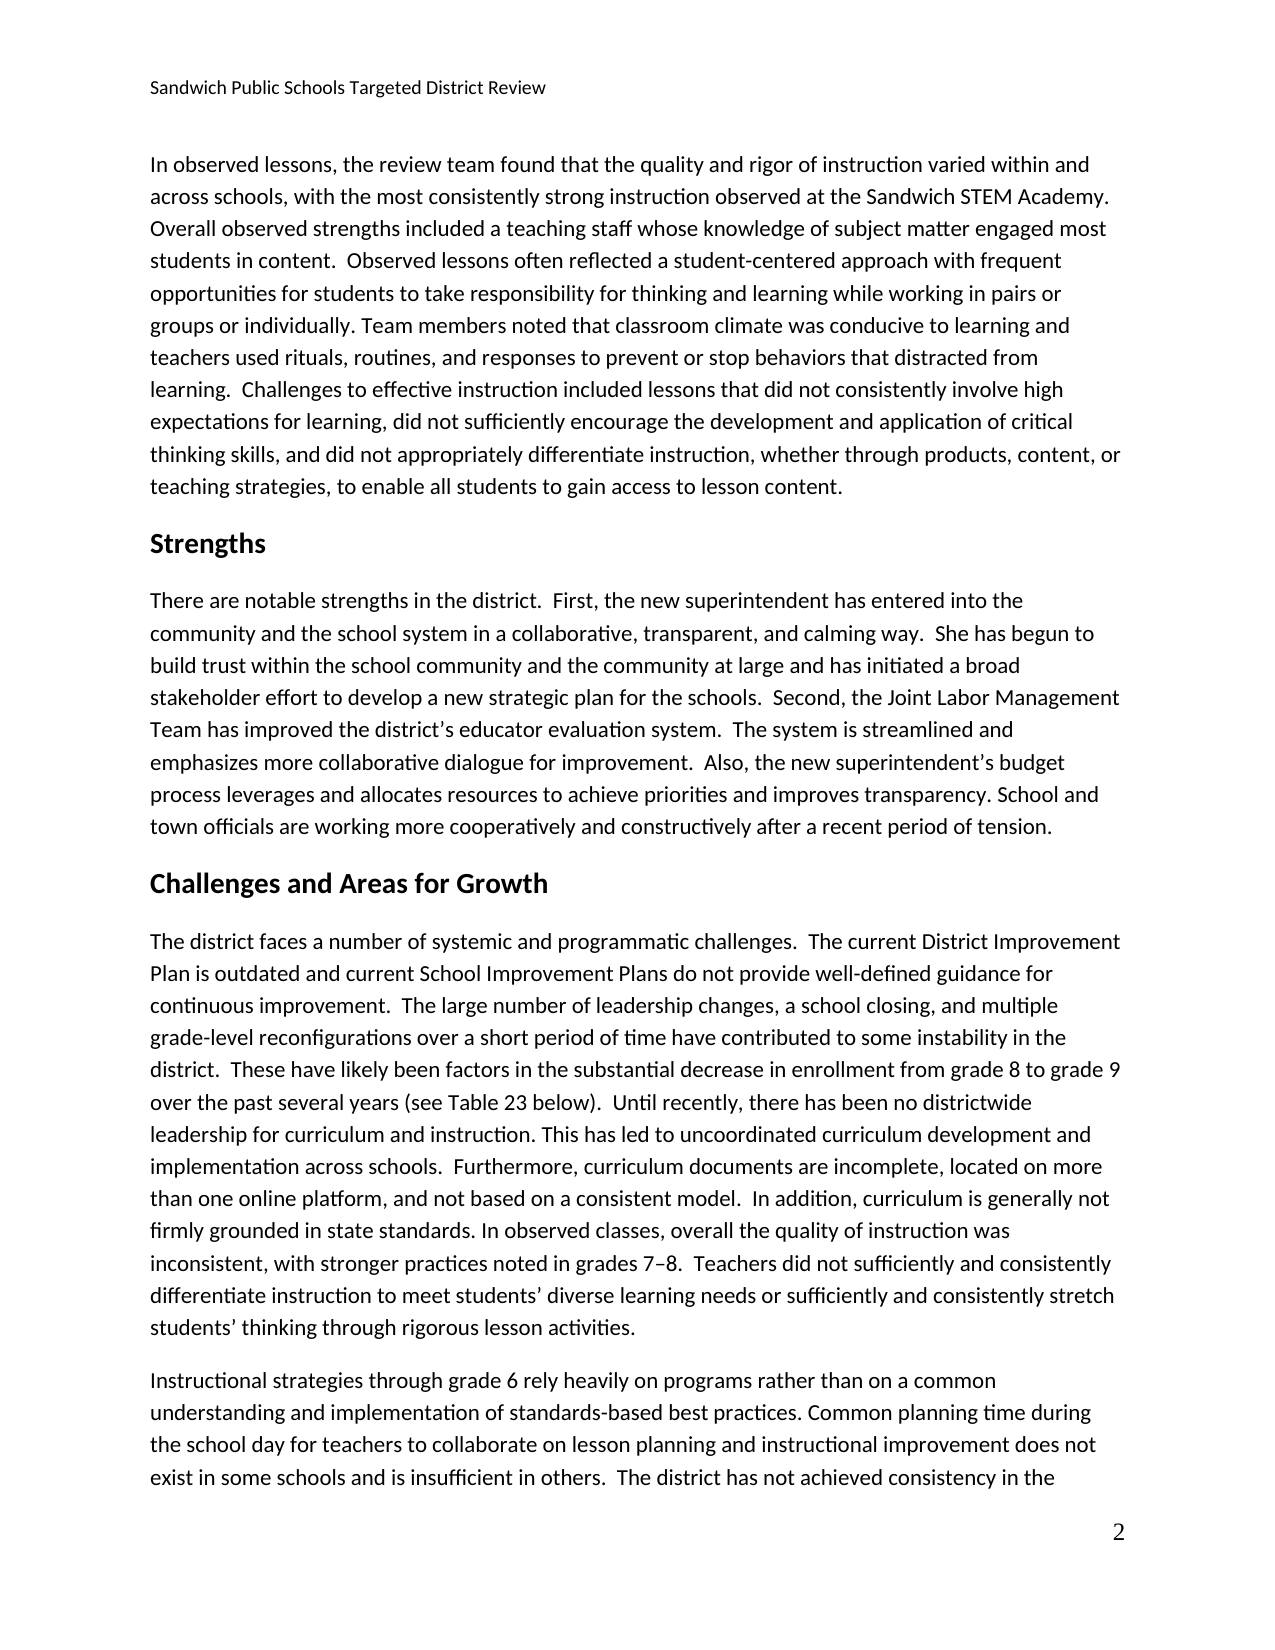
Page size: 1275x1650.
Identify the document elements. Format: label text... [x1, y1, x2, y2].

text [150, 1366, 1125, 1491]
text In observed lessons, the review team found that the quality and rigor of instruction varied within and across schools, with the most consistently strong instruction observed at the Sandwich STEM Academy. Overall observed strengths included a teaching staff whose knowledge of subject matter engaged most students in content. Observed lessons often reflected a student-centered approach with frequent opportunities for students to take responsibility for thinking and learning while working in pairs or groups or individually. Team members noted that classroom climate was conducive to learning and teachers used rituals, routines, and responses to prevent or stop behaviors that distracted from learning. Challenges to effective instruction included lessons that did not consistently involve high expectations for learning, did not sufficiently encourage the development and application of critical thinking skills, and did not appropriately differentiate instruction, whether through products, content, or teaching strategies, to enable all students to gain access to lesson content. [150, 150, 1125, 500]
text Challenges and Areas for Growth [150, 865, 1125, 901]
text Strengths [150, 525, 1125, 561]
text There are notable strengths in the district. First, the new superintendent has entered into the community and the school system in a collaborative, transparent, and calming way. She has begun to build trust within the school community and the community at large and has initiated a broad stakeholder effort to develop a new strategic plan for the schools. Second, the Joint Labor Management Team has improved the district’s educator evaluation system. The system is streamlined and emphasizes more collaborative dialogue for improvement. Also, the new superintendent’s budget process leverages and allocates resources to achieve priorities and improves transparency. School and town officials are working more cooperatively and constructively after a recent period of tension. [150, 587, 1125, 840]
text The district faces a number of systemic and programmatic challenges. The current District Improvement Plan is outdated and current School Improvement Plans do not provide well-defined guidance for continuous improvement. The large number of leadership changes, a school closing, and multiple grade-level reconfigurations over a short period of time have contributed to some instability in the district. These have likely been factors in the substantial decrease in enrollment from grade 8 to grade 9 over the past several years (see Table 23 below). Until recently, there has been no districtwide leadership for curriculum and instruction. This has led to uncoordinated curriculum development and implementation across schools. Furthermore, curriculum documents are incomplete, located on more than one online platform, and not based on a consistent model. In addition, curriculum is generally not firmly grounded in state standards. In observed classes, overall the quality of instruction was inconsistent, with stronger practices noted in grades 7–8. Teachers did not sufficiently and consistently differentiate instruction to meet students’ diverse learning needs or sufficiently and consistently stretch students’ thinking through rigorous lesson activities. [150, 927, 1125, 1341]
